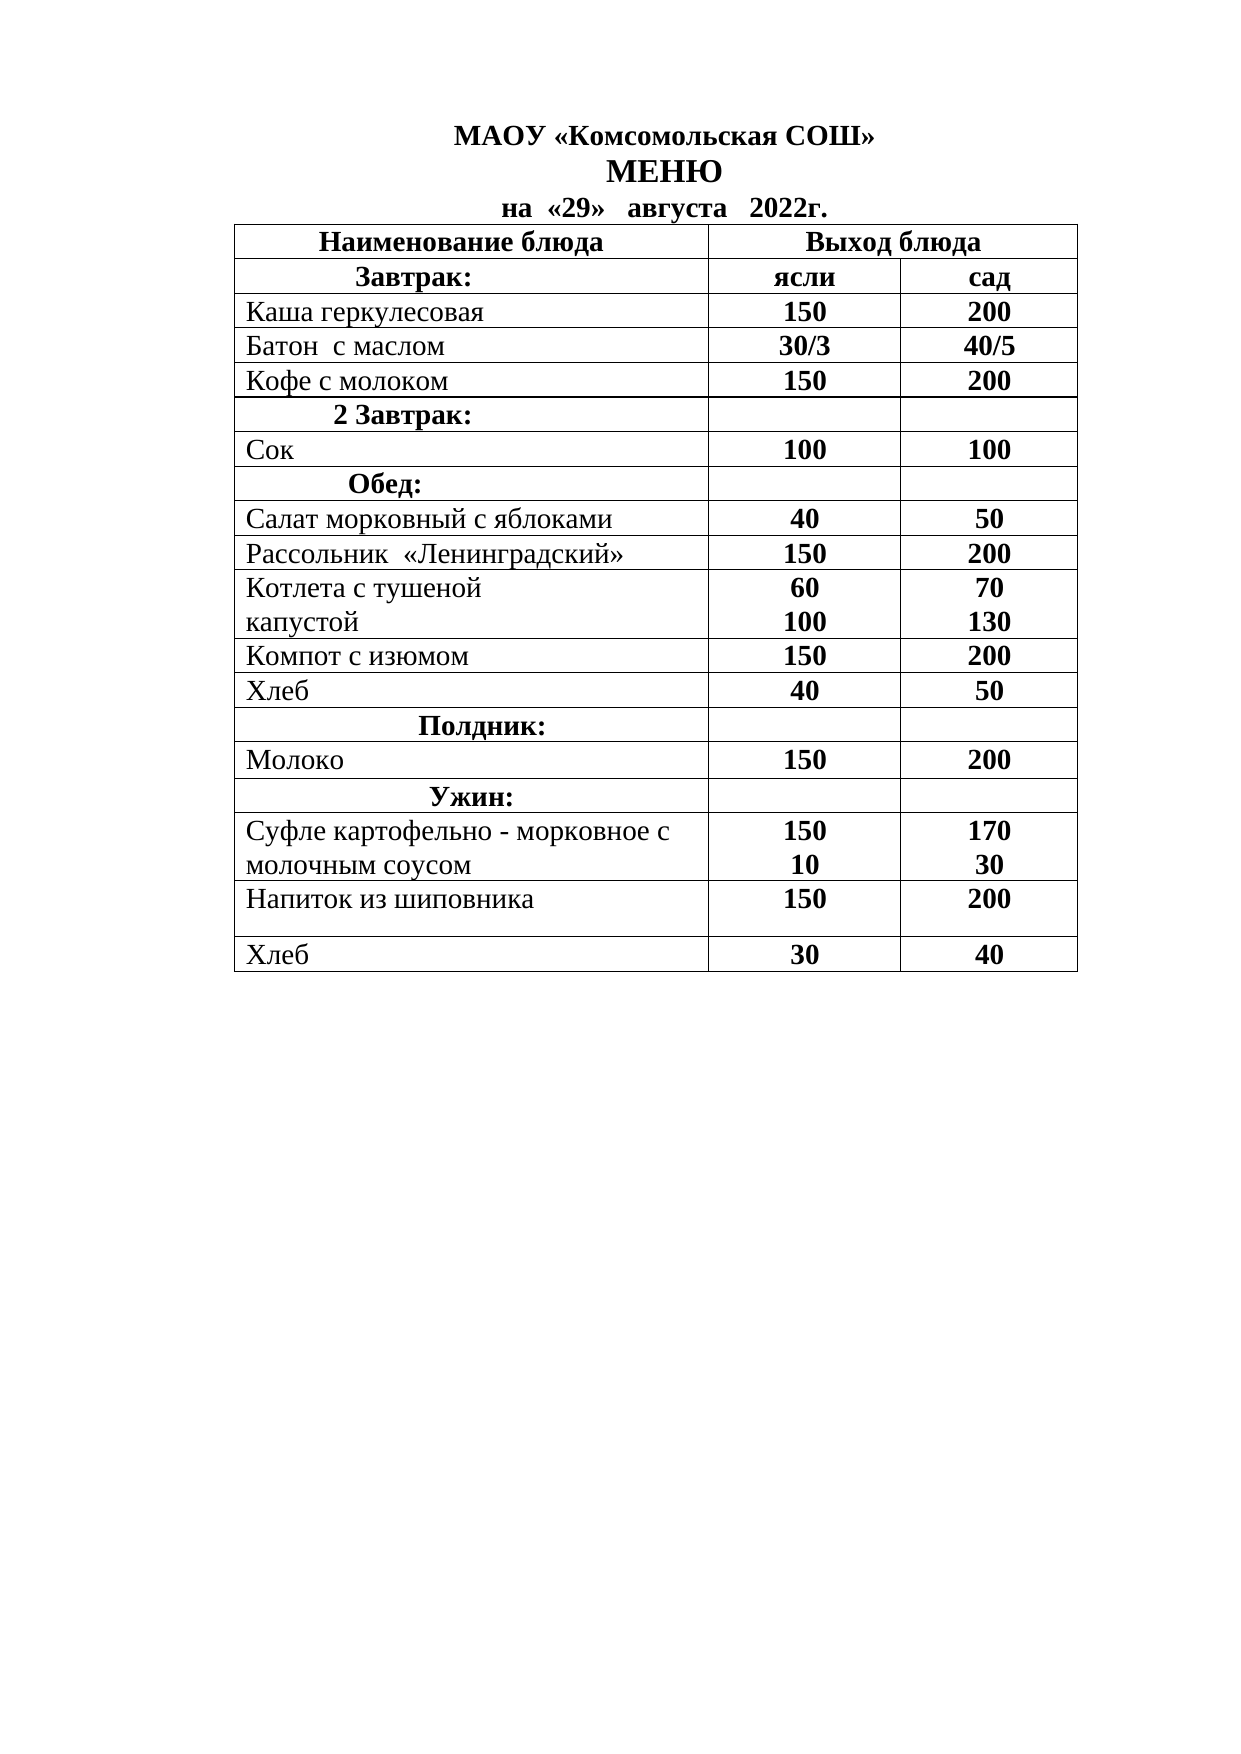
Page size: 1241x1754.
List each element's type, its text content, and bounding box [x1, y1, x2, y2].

table_cell Завтрак: [235, 259, 708, 293]
table_cell 60 100 [709, 570, 900, 637]
table_cell [901, 708, 1077, 741]
table_cell Суфле картофельно - морковное с молочным соусом [235, 813, 708, 880]
table_cell 200 [901, 881, 1077, 936]
table_cell 150 [709, 742, 900, 778]
text на «29» августа 2022г. [177, 190, 1152, 223]
table_cell 200 [901, 536, 1077, 569]
table_cell 100 [709, 432, 900, 466]
table_cell Обед: [235, 467, 708, 500]
table_cell 150 [709, 294, 900, 327]
table_cell [901, 398, 1077, 431]
table_cell [901, 779, 1077, 812]
table_cell 150 10 [709, 813, 900, 880]
table_cell 150 [709, 363, 900, 396]
table_cell [709, 708, 900, 741]
text МЕНЮ [177, 152, 1152, 190]
table_cell 50 [901, 501, 1077, 535]
table_cell Хлеб [235, 937, 708, 971]
table_header Наименование блюда [235, 225, 708, 258]
table_cell Молоко [235, 742, 708, 778]
table_cell Каша геркулесовая [235, 294, 708, 327]
table_cell 30 [709, 937, 900, 971]
table_cell ясли [709, 259, 900, 293]
table_cell [901, 467, 1077, 500]
table_cell [709, 398, 900, 431]
table_cell 40/5 [901, 328, 1077, 362]
table_cell 170 30 [901, 813, 1077, 880]
table_cell Напиток из шиповника [235, 881, 708, 936]
table_cell сад [901, 259, 1077, 293]
table_cell 40 [901, 937, 1077, 971]
table_cell 40 [709, 673, 900, 707]
table_cell 150 [709, 536, 900, 569]
table_cell 30/3 [709, 328, 900, 362]
table_cell Полдник: [235, 708, 708, 741]
table_cell Котлета с тушеной капустой [235, 570, 708, 637]
table_cell [709, 779, 900, 812]
table_cell 150 [709, 639, 900, 672]
table_cell Рассольник «Ленинградский» [235, 536, 708, 569]
table_cell Сок [235, 432, 708, 466]
table_cell 150 [709, 881, 900, 936]
table_cell Компот с изюмом [235, 639, 708, 672]
table_cell Ужин: [235, 779, 708, 812]
table_cell 70 130 [901, 570, 1077, 637]
table_cell 40 [709, 501, 900, 535]
table_cell 100 [901, 432, 1077, 466]
table_cell Кофе с молоком [235, 363, 708, 396]
table_cell Батон с маслом [235, 328, 708, 362]
table_cell Хлеб [235, 673, 708, 707]
table_cell [709, 467, 900, 500]
table_cell 200 [901, 639, 1077, 672]
table_header Выход блюда [709, 225, 1077, 258]
table_cell 200 [901, 742, 1077, 778]
table_cell 200 [901, 294, 1077, 327]
table_cell 50 [901, 673, 1077, 707]
table_cell Салат морковный с яблоками [235, 501, 708, 535]
text МАОУ «Комсомольская СОШ» [177, 118, 1152, 152]
table_cell 2 Завтрак: [235, 398, 708, 431]
table_cell 200 [901, 363, 1077, 396]
